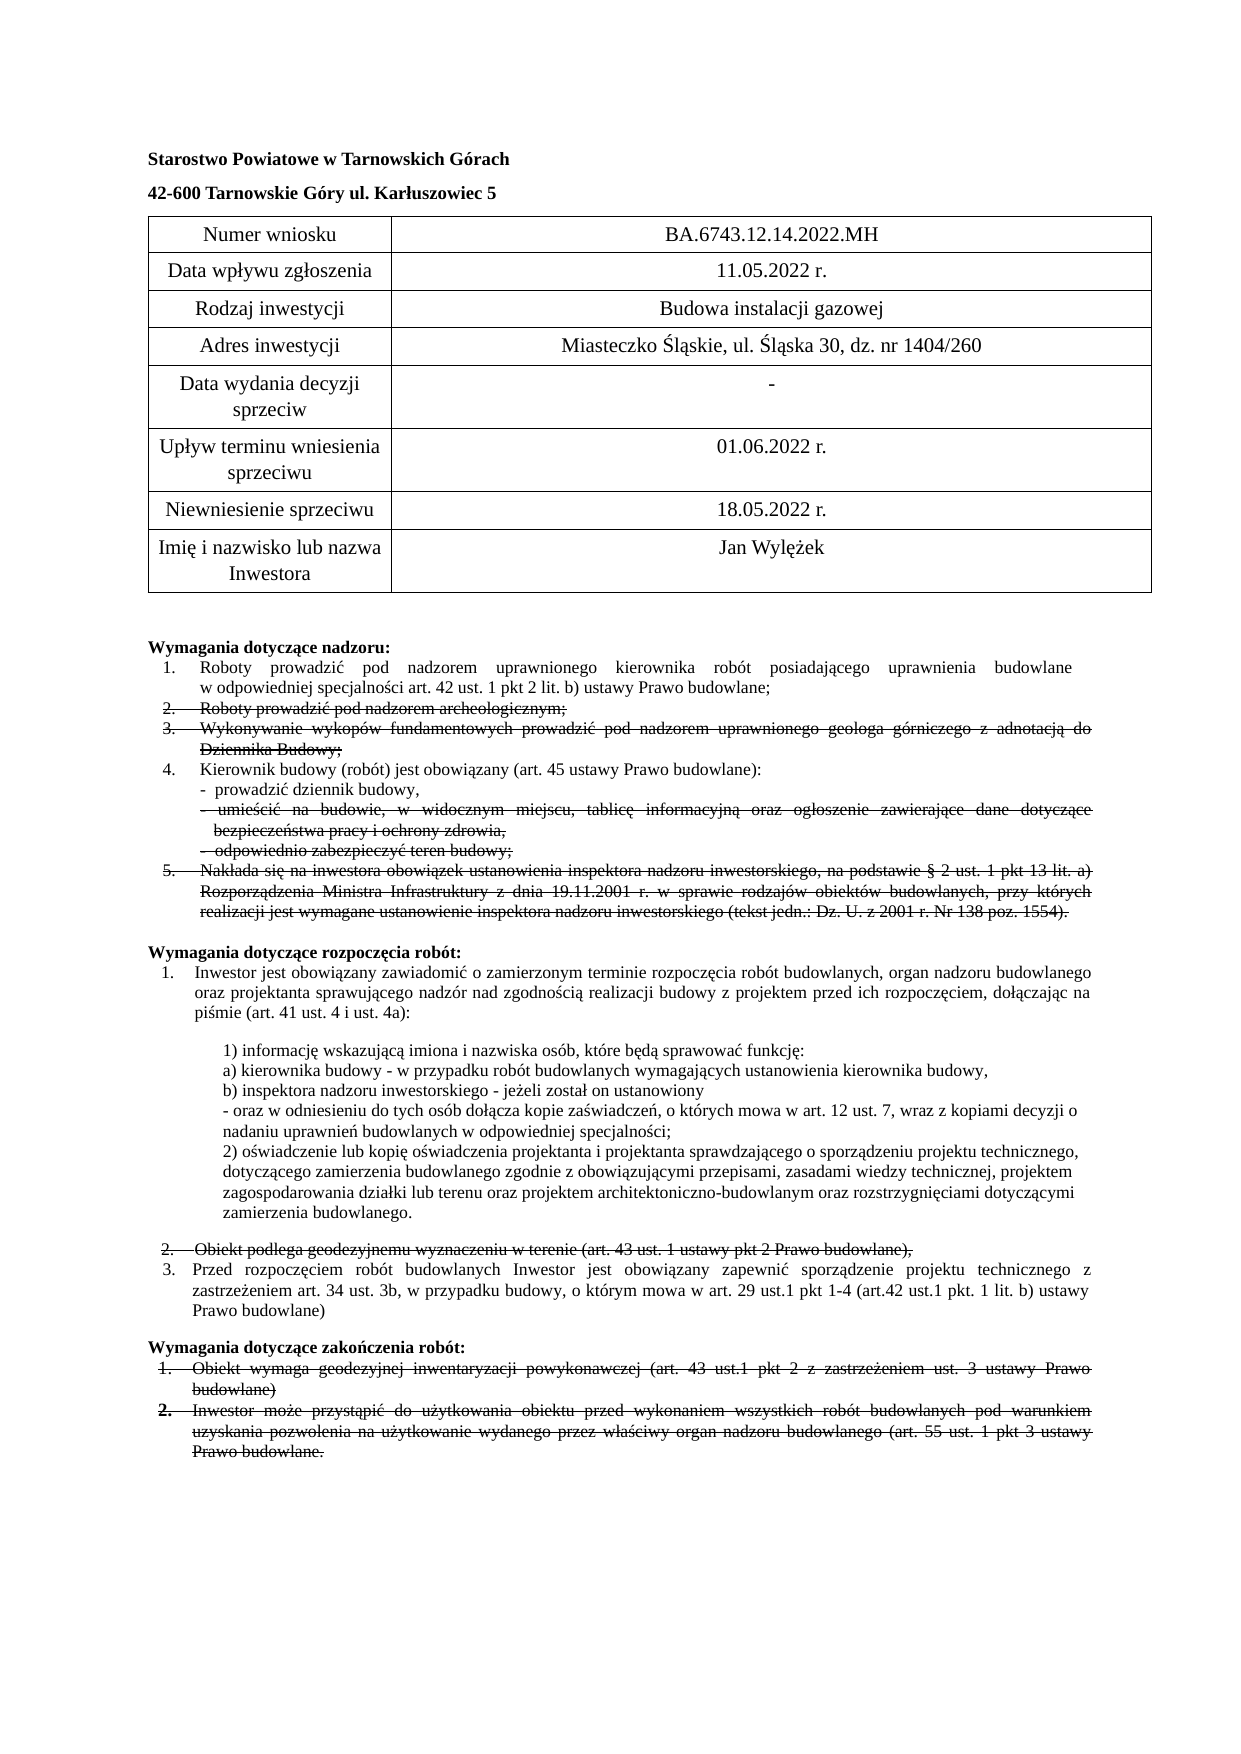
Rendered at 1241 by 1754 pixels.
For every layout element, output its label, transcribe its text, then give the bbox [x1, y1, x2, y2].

text Wymagania dotyczące rozpoczęcia robót: [148, 941, 1093, 962]
table_cell 11.05.2022 r. [392, 253, 1151, 289]
text - oraz w odniesieniu do tych osób dołącza kopie zaświadczeń, o których mowa w art. 12 ust. 7, wraz z kopiami decyzji o nadaniu uprawnień budowlanych w odpowiedniej specjalności; [223, 1100, 1093, 1141]
list Wykonywanie wykopów fundamentowych prowadzić pod nadzorem uprawnionego geologa górniczego z adnotacją do Dziennika Budowy; [162, 718, 1093, 759]
list Inwestor może przystąpić do użytkowania obiektu przed wykonaniem wszystkich robót budowlanych pod warunkiem uzyskania pozwolenia na użytkowanie wydanego przez właściwy organ nadzoru budowlanego (art. 55 ust. 1 pkt 3 ustawy Prawo budowlane. [158, 1399, 1093, 1461]
table_cell Rodzaj inwestycji [149, 291, 391, 327]
table_cell Upływ terminu wniesienia sprzeciwu [149, 429, 391, 491]
list Obiekt wymaga geodezyjnej inwentaryzacji powykonawczej (art. 43 ust.1 pkt 2 z zastrzeżeniem ust. 3 ustawy Prawo budowlane) [158, 1357, 1093, 1399]
table_cell Data wpływu zgłoszenia [149, 253, 391, 289]
text a) kierownika budowy - w przypadku robót budowlanych wymagających ustanowienia kierownika budowy, [223, 1060, 1093, 1080]
text - umieścić na budowie, w widocznym miejscu, tablicę informacyjną oraz ogłoszenie zawierające dane dotyczące bezpieczeństwa pracy i ochrony zdrowia, [200, 811, 1093, 840]
table_cell - [392, 366, 1151, 428]
table_cell Imię i nazwisko lub nazwa Inwestora [149, 530, 391, 592]
table_cell Jan Wylężek [392, 530, 1151, 592]
table_header Numer wniosku [149, 217, 391, 252]
list Nakłada się na inwestora obowiązek ustanowienia inspektora nadzoru inwestorskiego, na podstawie § 2 ust. 1 pkt 13 lit. a) Rozporządzenia Ministra Infrastruktury z dnia 19.11.2001 r. w sprawie rodzajów obiektów budowlanych, przy których realizacji jest wymagane ustanowienie inspektora nadzoru inwestorskiego (tekst jedn.: Dz. U. z 2001 r. Nr 138 poz. 1554). [162, 872, 1093, 921]
text Starostwo Powiatowe w Tarnowskich Górach [148, 148, 1093, 169]
text - prowadzić dziennik budowy, [200, 779, 1093, 799]
table_cell 01.06.2022 r. [392, 429, 1151, 491]
list Przed rozpoczęciem robót budowlanych Inwestor jest obowiązany zapewnić sporządzenie projektu technicznego z zastrzeżeniem art. 34 ust. 3b, w przypadku budowy, o którym mowa w art. 29 ust.1 pkt 1-4 (art.42 ust.1 pkt. 1 lit. b) ustawy Prawo budowlane) [162, 1259, 1093, 1320]
text - odpowiednio zabezpieczyć teren budowy; [200, 840, 1093, 860]
list Roboty prowadzić pod nadzorem uprawnionego kierownika robót posiadającego uprawnienia budowlane w odpowiedniej specjalności art. 42 ust. 1 pkt 2 lit. b) ustawy Prawo budowlane; [162, 657, 1093, 698]
table_cell Budowa instalacji gazowej [392, 291, 1151, 327]
text Wymagania dotyczące nadzoru: [148, 637, 1093, 657]
text b) inspektora nadzoru inwestorskiego - jeżeli został on ustanowiony [223, 1080, 1093, 1100]
text Wymagania dotyczące zakończenia robót: [148, 1337, 1093, 1357]
list Obiekt podlega geodezyjnemu wyznaczeniu w terenie (art. 43 ust. 1 ustawy pkt 2 Prawo budowlane), [161, 1239, 1093, 1259]
table_cell Niewniesienie sprzeciwu [149, 492, 391, 529]
table_cell Miasteczko Śląskie, ul. Śląska 30, dz. nr 1404/260 [392, 328, 1151, 365]
list Inwestor jest obowiązany zawiadomić o zamierzonym terminie rozpoczęcia robót budowlanych, organ nadzoru budowlanego oraz projektanta sprawującego nadzór nad zgodnością realizacji budowy z projektem przed ich rozpoczęciem, dołączając na piśmie (art. 41 ust. 4 i ust. 4a): [161, 962, 1093, 1023]
text 1) informację wskazującą imiona i nazwiska osób, które będą sprawować funkcję: [223, 1039, 1093, 1060]
list Kierownik budowy (robót) jest obowiązany (art. 45 ustawy Prawo budowlane): [162, 759, 1093, 779]
table_header BA.6743.12.14.2022.MH [392, 217, 1151, 252]
table_cell Data wydania decyzji sprzeciw [149, 366, 391, 428]
list Roboty prowadzić pod nadzorem archeologicznym; [162, 698, 1093, 718]
text 42-600 Tarnowskie Góry ul. Karłuszowiec 5 [148, 182, 1093, 203]
text 2) oświadczenie lub kopię oświadczenia projektanta i projektanta sprawdzającego o sporządzeniu projektu technicznego, dotyczącego zamierzenia budowlanego zgodnie z obowiązującymi przepisami, zasadami wiedzy technicznej, projektem zagospodarowania działki lub terenu oraz projektem architektoniczno-budowlanym oraz rozstrzygnięciami dotyczącymi zamierzenia budowlanego. [223, 1141, 1093, 1222]
table_cell 18.05.2022 r. [392, 492, 1151, 529]
table_cell Adres inwestycji [149, 328, 391, 365]
